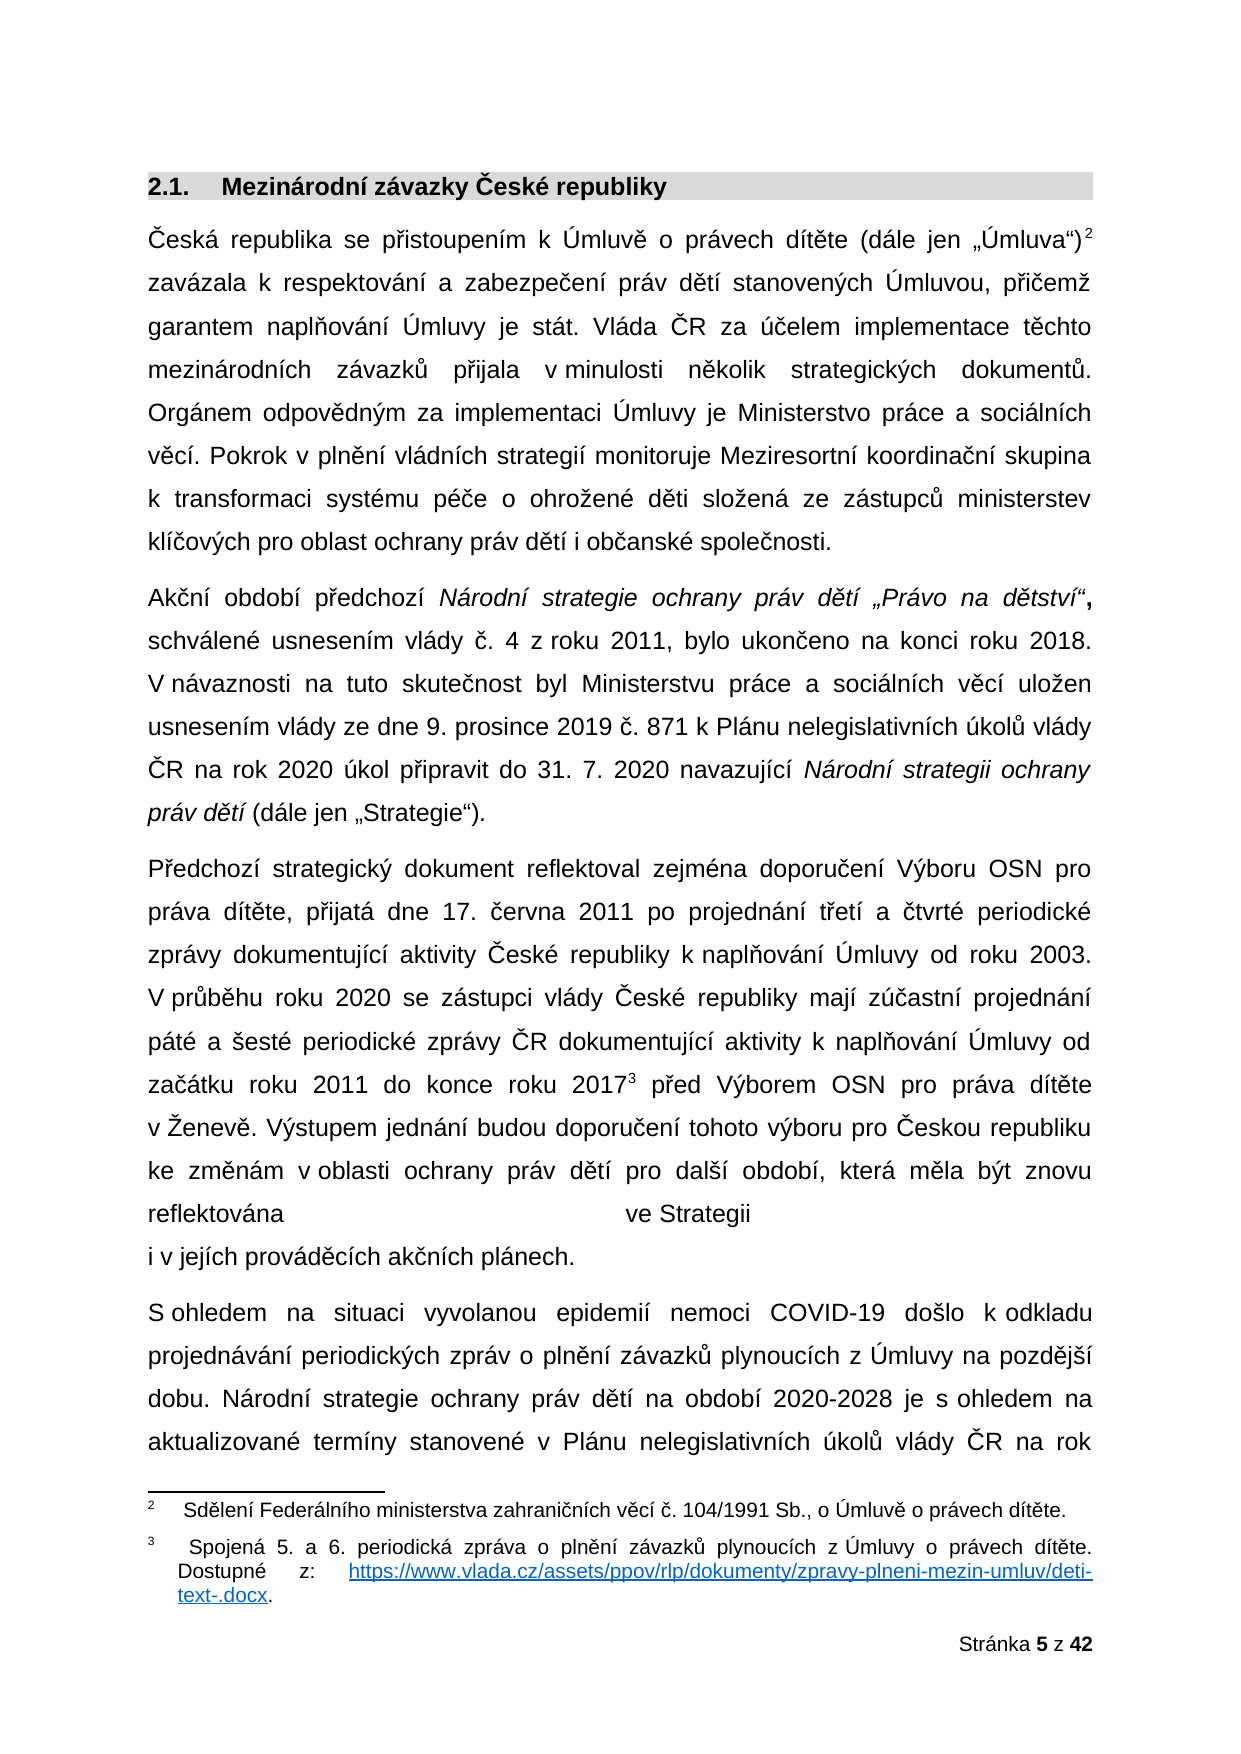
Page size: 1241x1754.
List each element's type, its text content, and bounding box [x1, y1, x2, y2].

text Akční období předchozí Národní strategie ochrany práv dětí „Právo na dětství“, schválené usnesením vlády č. 4 z roku 2011, bylo ukončeno na konci roku 2018. V návaznosti na tuto skutečnost byl Ministerstvu práce a sociálních věcí uložen usnesením vlády ze dne 9. prosince 2019 č. 871 k Plánu nelegislativních úkolů vlády ČR na rok 2020 úkol připravit do 31. 7. 2020 navazující Národní strategii ochrany práv dětí (dále jen „Strategie“). [148, 583, 1093, 827]
subtitle Mezinárodní závazky České republiky [148, 172, 1093, 200]
text Předchozí strategický dokument reflektoval zejména doporučení Výboru OSN pro práva dítěte, přijatá dne 17. června 2011 po projednání třetí a čtvrté periodické zprávy dokumentující aktivity České republiky k naplňování Úmluvy od roku 2003. V průběhu roku 2020 se zástupci vlády České republiky mají zúčastní projednání páté a šesté periodické zprávy ČR dokumentující aktivity k naplňování Úmluvy od začátku roku 2011 do konce roku 2017 před Výborem OSN pro práva dítěte v Ženevě. Výstupem jednání budou doporučení tohoto výboru pro Českou republiku ke změnám v oblasti ochrany práv dětí pro další období, která měla být znovu reflektována ve Strategii i v jejích prováděcích akčních plánech. [148, 854, 1093, 1271]
text Česká republika se přistoupením k Úmluvě o právech dítěte (dále jen „Úmluva“) zavázala k respektování a zabezpečení práv dětí stanovených Úmluvou, přičemž garantem naplňování Úmluvy je stát. Vláda ČR za účelem implementace těchto mezinárodních závazků přijala v minulosti několik strategických dokumentů. Orgánem odpovědným za implementaci Úmluvy je Ministerstvo práce a sociálních věcí. Pokrok v plnění vládních strategií monitoruje Meziresortní koordinační skupina k transformaci systému péče o ohrožené děti složená ze zástupců ministerstev klíčových pro oblast ochrany práv dětí i občanské společnosti. [148, 225, 1093, 556]
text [148, 1298, 1093, 1456]
